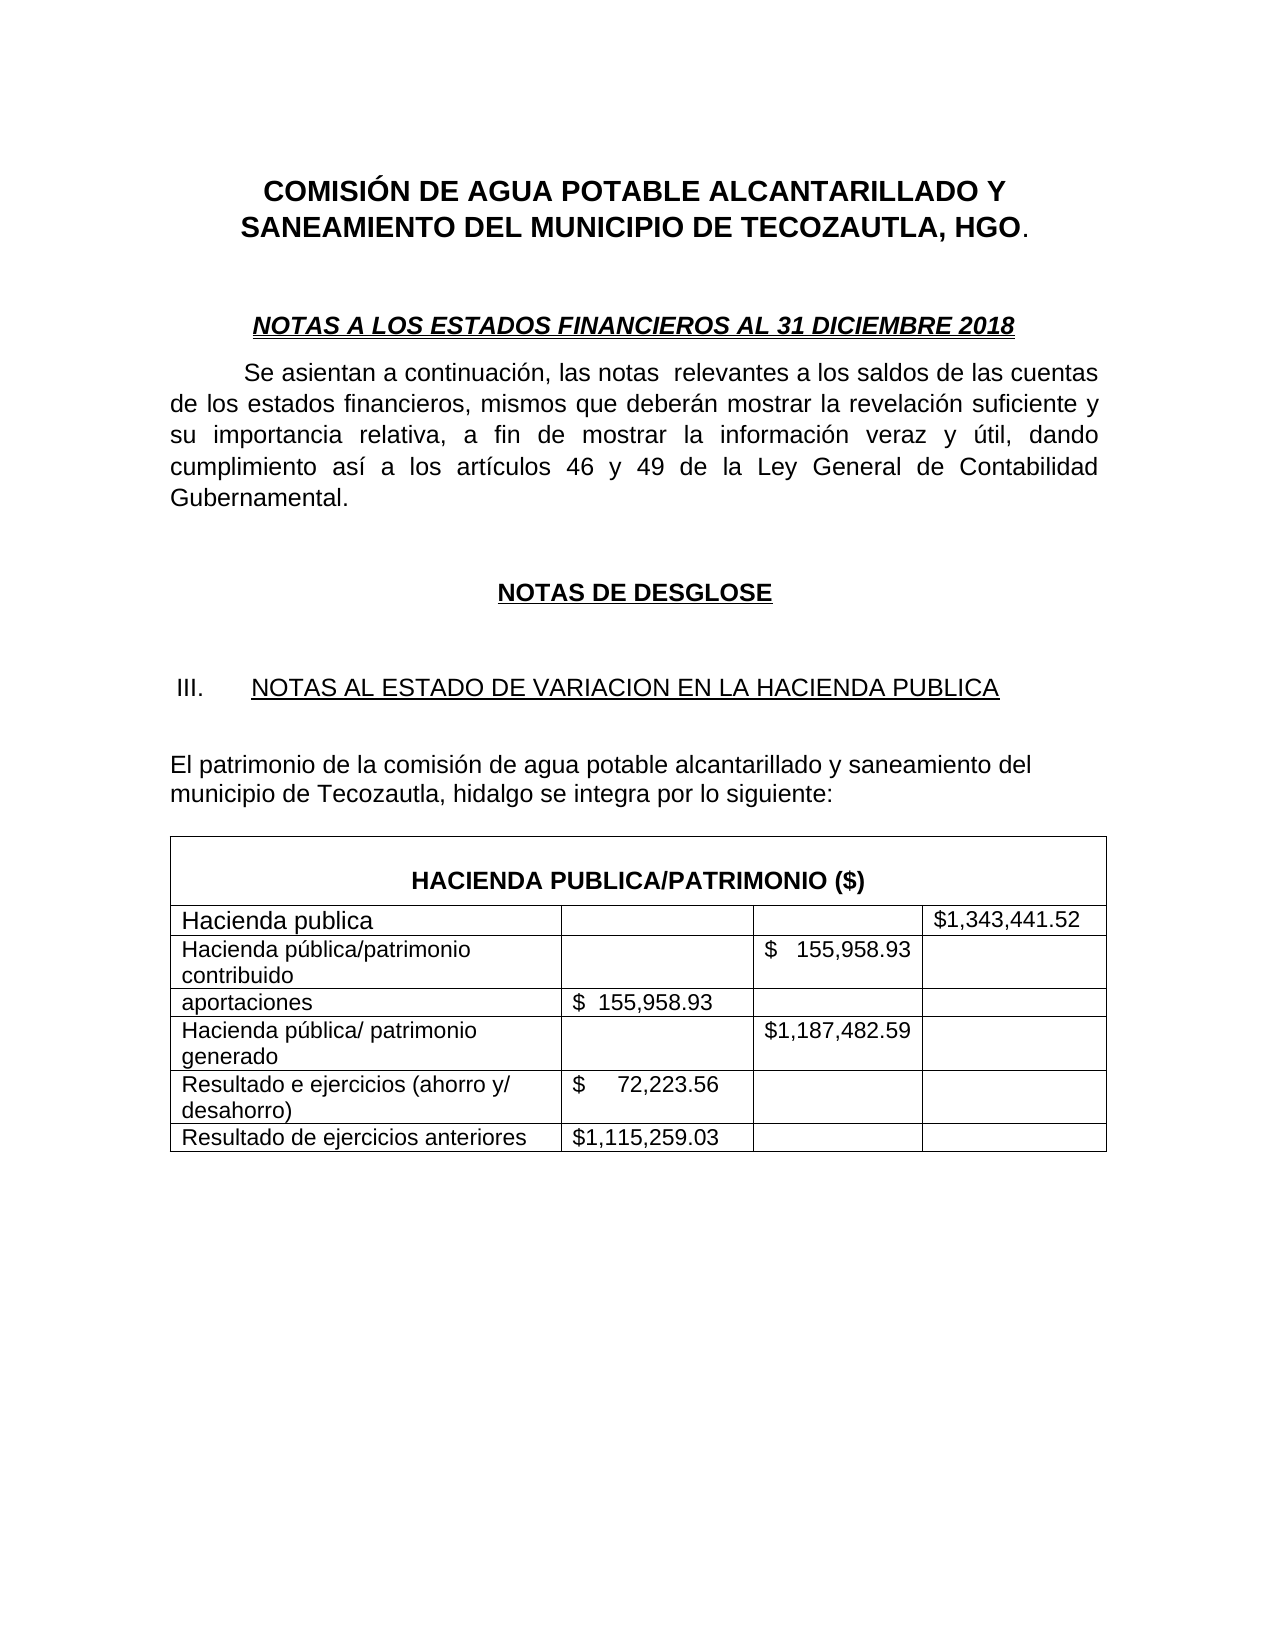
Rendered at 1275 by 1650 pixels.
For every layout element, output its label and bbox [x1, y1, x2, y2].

table_header [163, 148, 1107, 1488]
